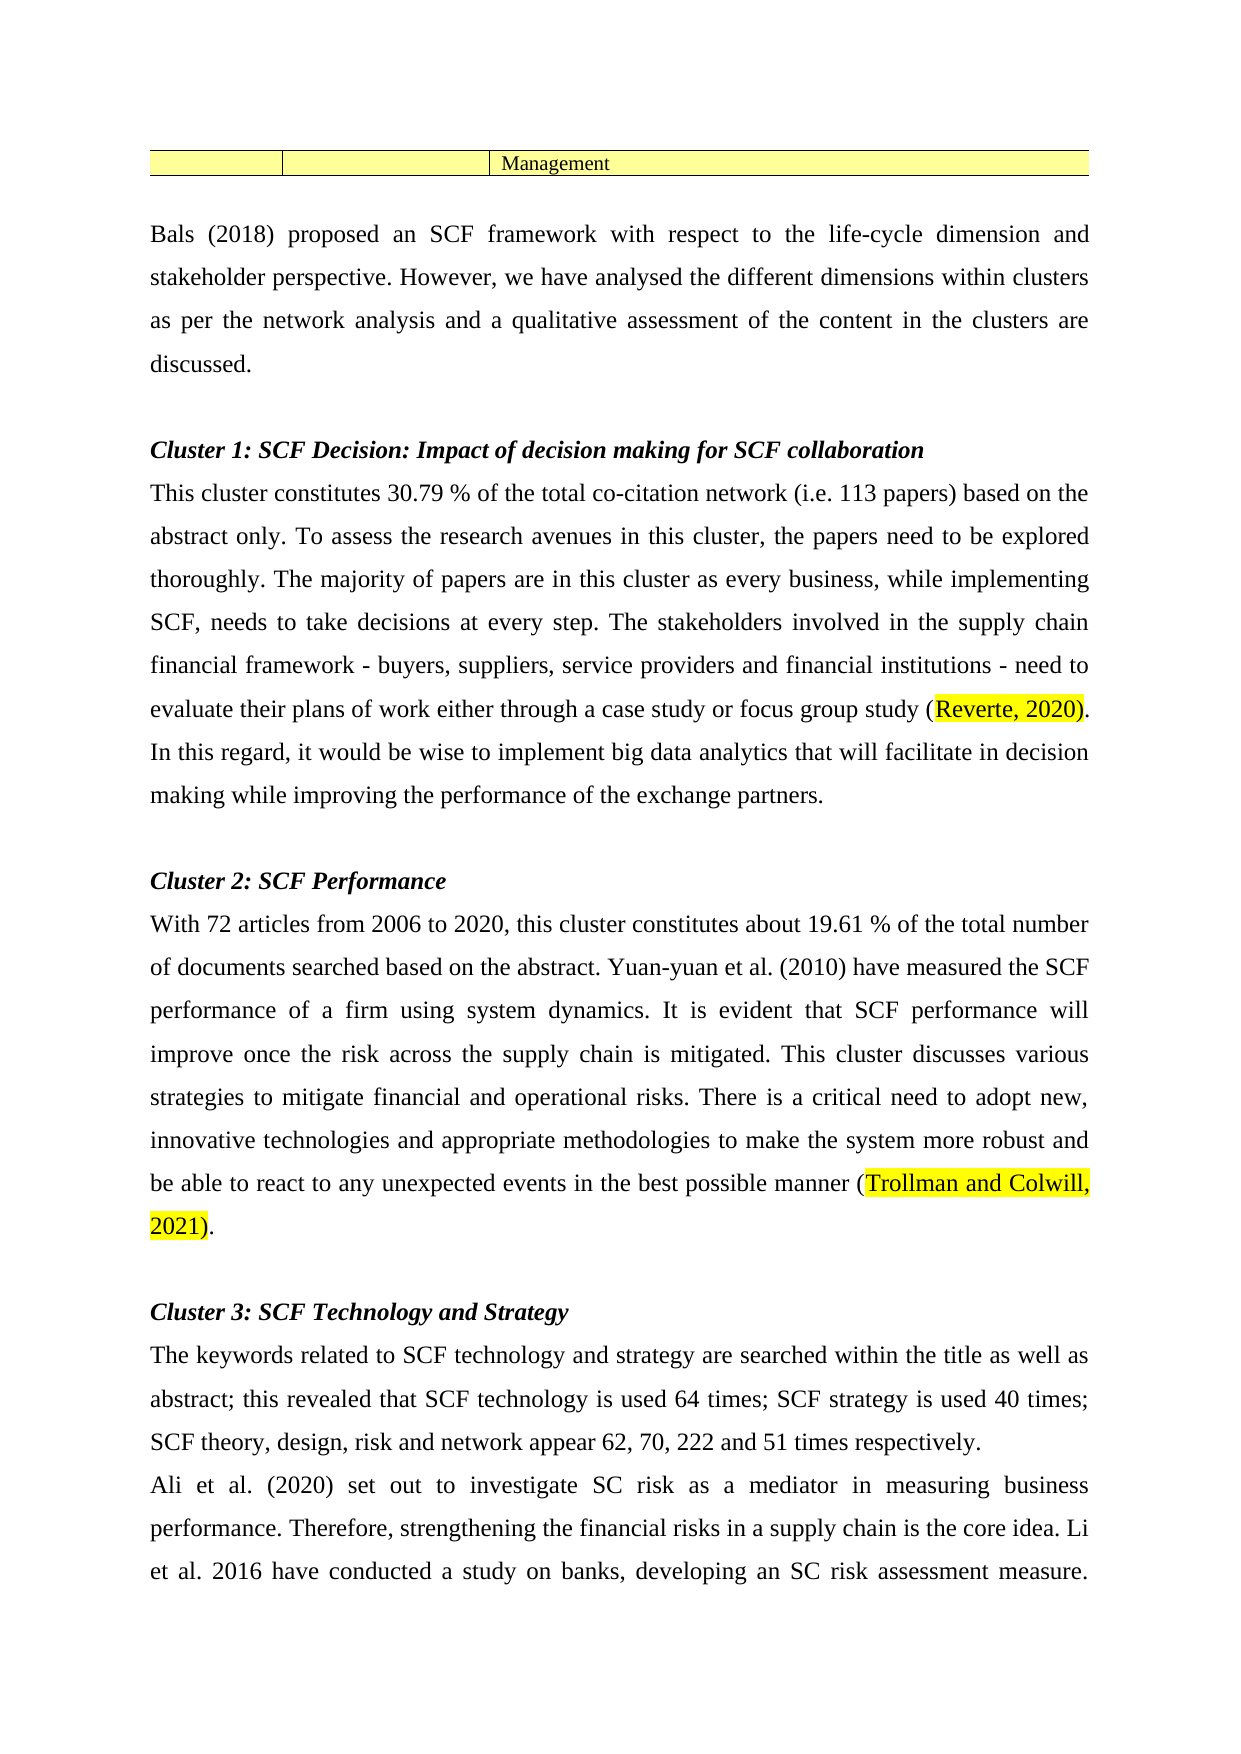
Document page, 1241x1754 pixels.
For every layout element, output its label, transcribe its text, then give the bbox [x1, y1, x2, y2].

text The keywords related to SCF technology and strategy are searched within the title as well as abstract; this revealed that SCF technology is used 64 times; SCF strategy is used 40 times; SCF theory, design, risk and network appear 62, 70, 222 and 51 times respectively. [150, 1341, 1090, 1456]
text Cluster 2: SCF Performance [150, 866, 1090, 895]
text Cluster 1: SCF Decision: Impact of decision making for SCF collaboration [150, 435, 1090, 464]
text Bals (2018) proposed an SCF framework with respect to the life-cycle dimension and stakeholder perspective. However, we have analysed the different dimensions within clusters as per the network analysis and a qualitative assessment of the content in the clusters are discussed. [150, 219, 1090, 377]
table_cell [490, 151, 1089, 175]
text This cluster constitutes 30.79 % of the total co-citation network (i.e. 113 papers) based on the abstract only. To assess the research avenues in this cluster, the papers need to be explored thoroughly. The majority of papers are in this cluster as every business, while implementing SCF, needs to take decisions at every step. The stakeholders involved in the supply chain financial framework - buyers, suppliers, service providers and financial institutions - need to evaluate their plans of work either through a case study or focus group study (Reverte, 2020). In this regard, it would be wise to implement big data analytics that will facilitate in decision making while improving the performance of the exchange partners. [150, 478, 1090, 809]
text Cluster 3: SCF Technology and Strategy [150, 1297, 1090, 1326]
text With 72 articles from 2006 to 2020, this cluster constitutes about 19.61 % of the total number of documents searched based on the abstract. Yuan-yuan et al. (2010) have measured the SCF performance of a firm using system dynamics. It is evident that SCF performance will improve once the risk across the supply chain is mitigated. This cluster discusses various strategies to mitigate financial and operational risks. There is a critical need to adopt new, innovative technologies and appropriate methodologies to make the system more robust and be able to react to any unexpected events in the best possible manner (Trollman and Colwill, 2021). [150, 909, 1090, 1240]
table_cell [283, 151, 489, 175]
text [150, 1470, 1090, 1585]
table_cell Cluster-4 [150, 151, 282, 175]
